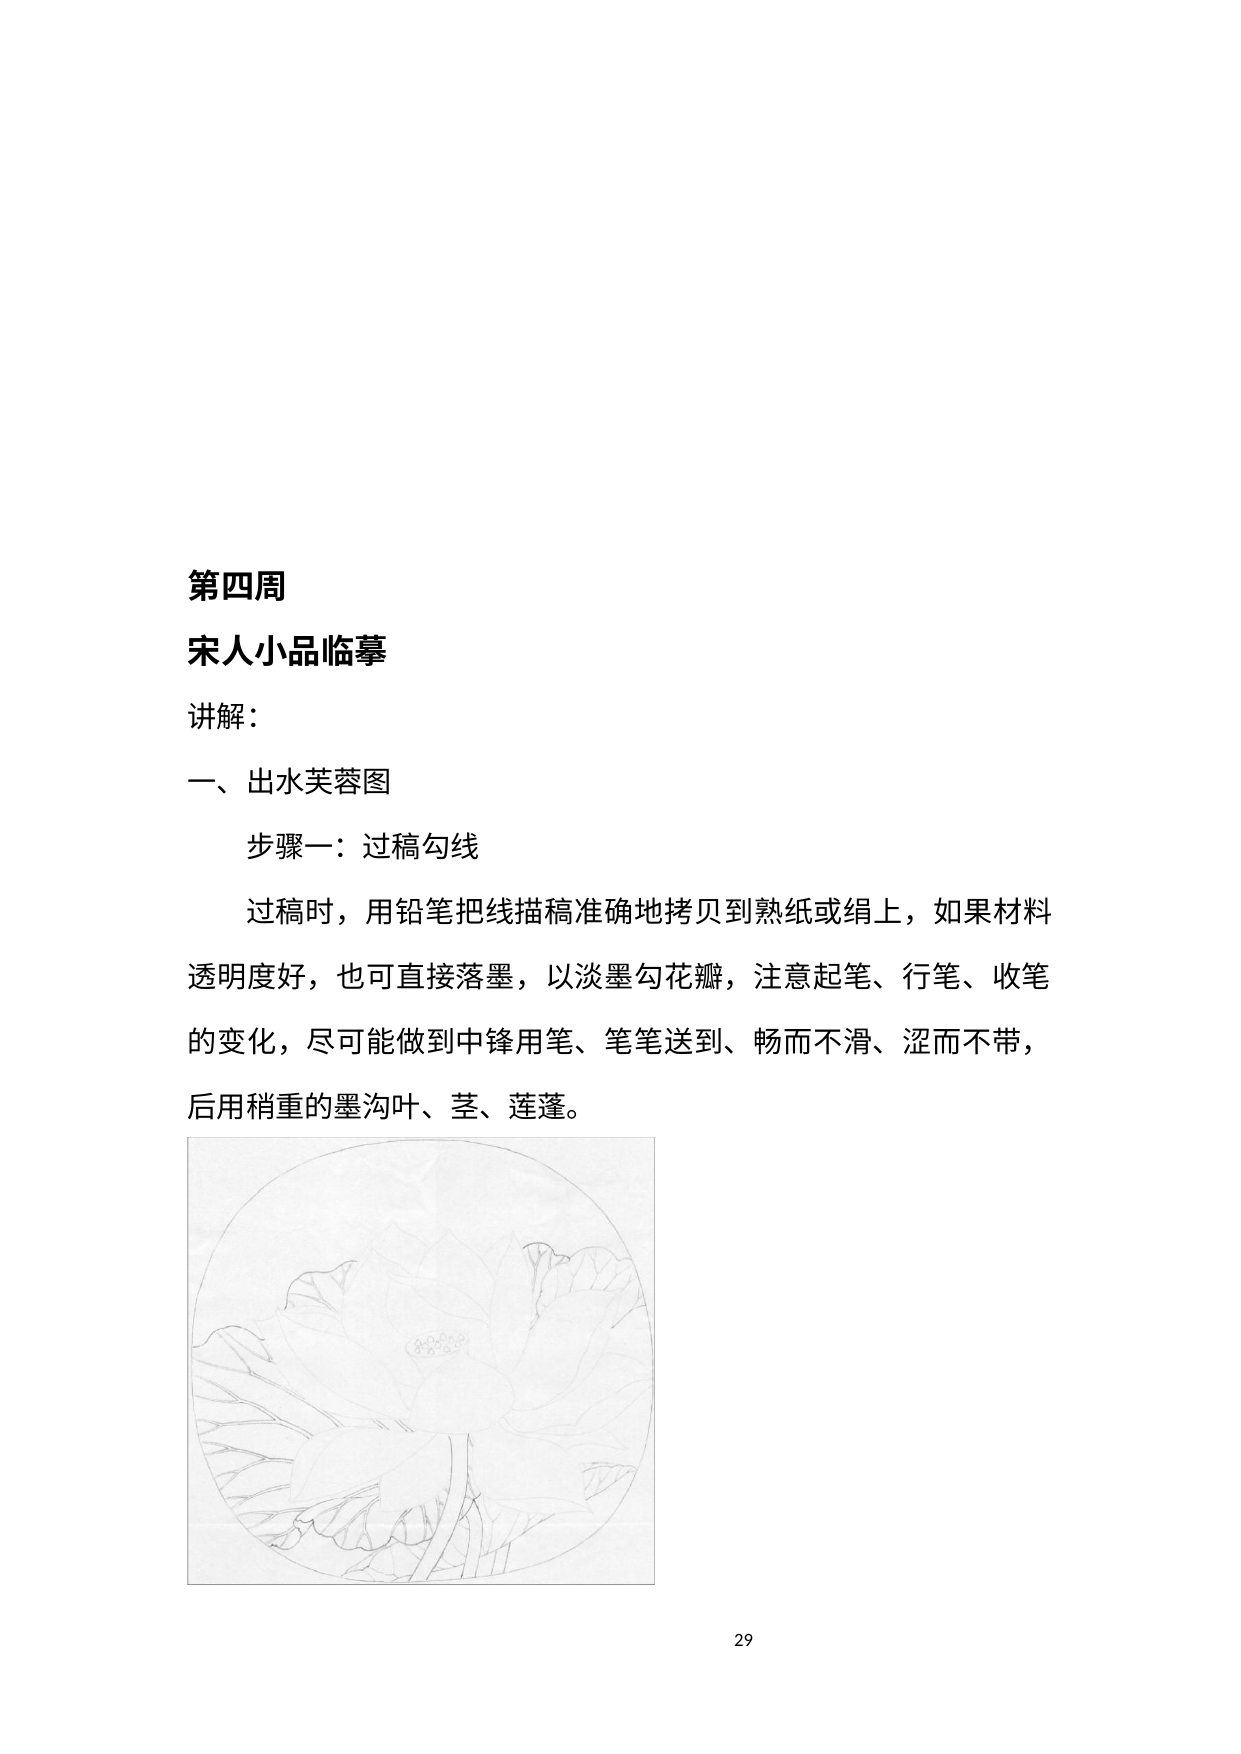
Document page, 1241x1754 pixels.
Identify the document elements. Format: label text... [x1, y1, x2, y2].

text 步骤一：过稿勾线 [187, 812, 1053, 877]
text 一、出水芙蓉图 [187, 747, 1053, 812]
text 第四周 [187, 552, 1053, 617]
picture [187, 1137, 655, 1585]
text 宋人小品临摹 [187, 617, 1053, 682]
text 过稿时，用铅笔把线描稿准确地拷贝到熟纸或绢上，如果材料透明度好，也可直接落墨，以淡墨勾花瓣，注意起笔、行笔、收笔的变化，尽可能做到中锋用笔、笔笔送到、畅而不滑、涩而不带，后用稍重的墨沟叶、茎、莲蓬。 [187, 877, 1053, 1137]
text 讲解： [187, 682, 1053, 747]
